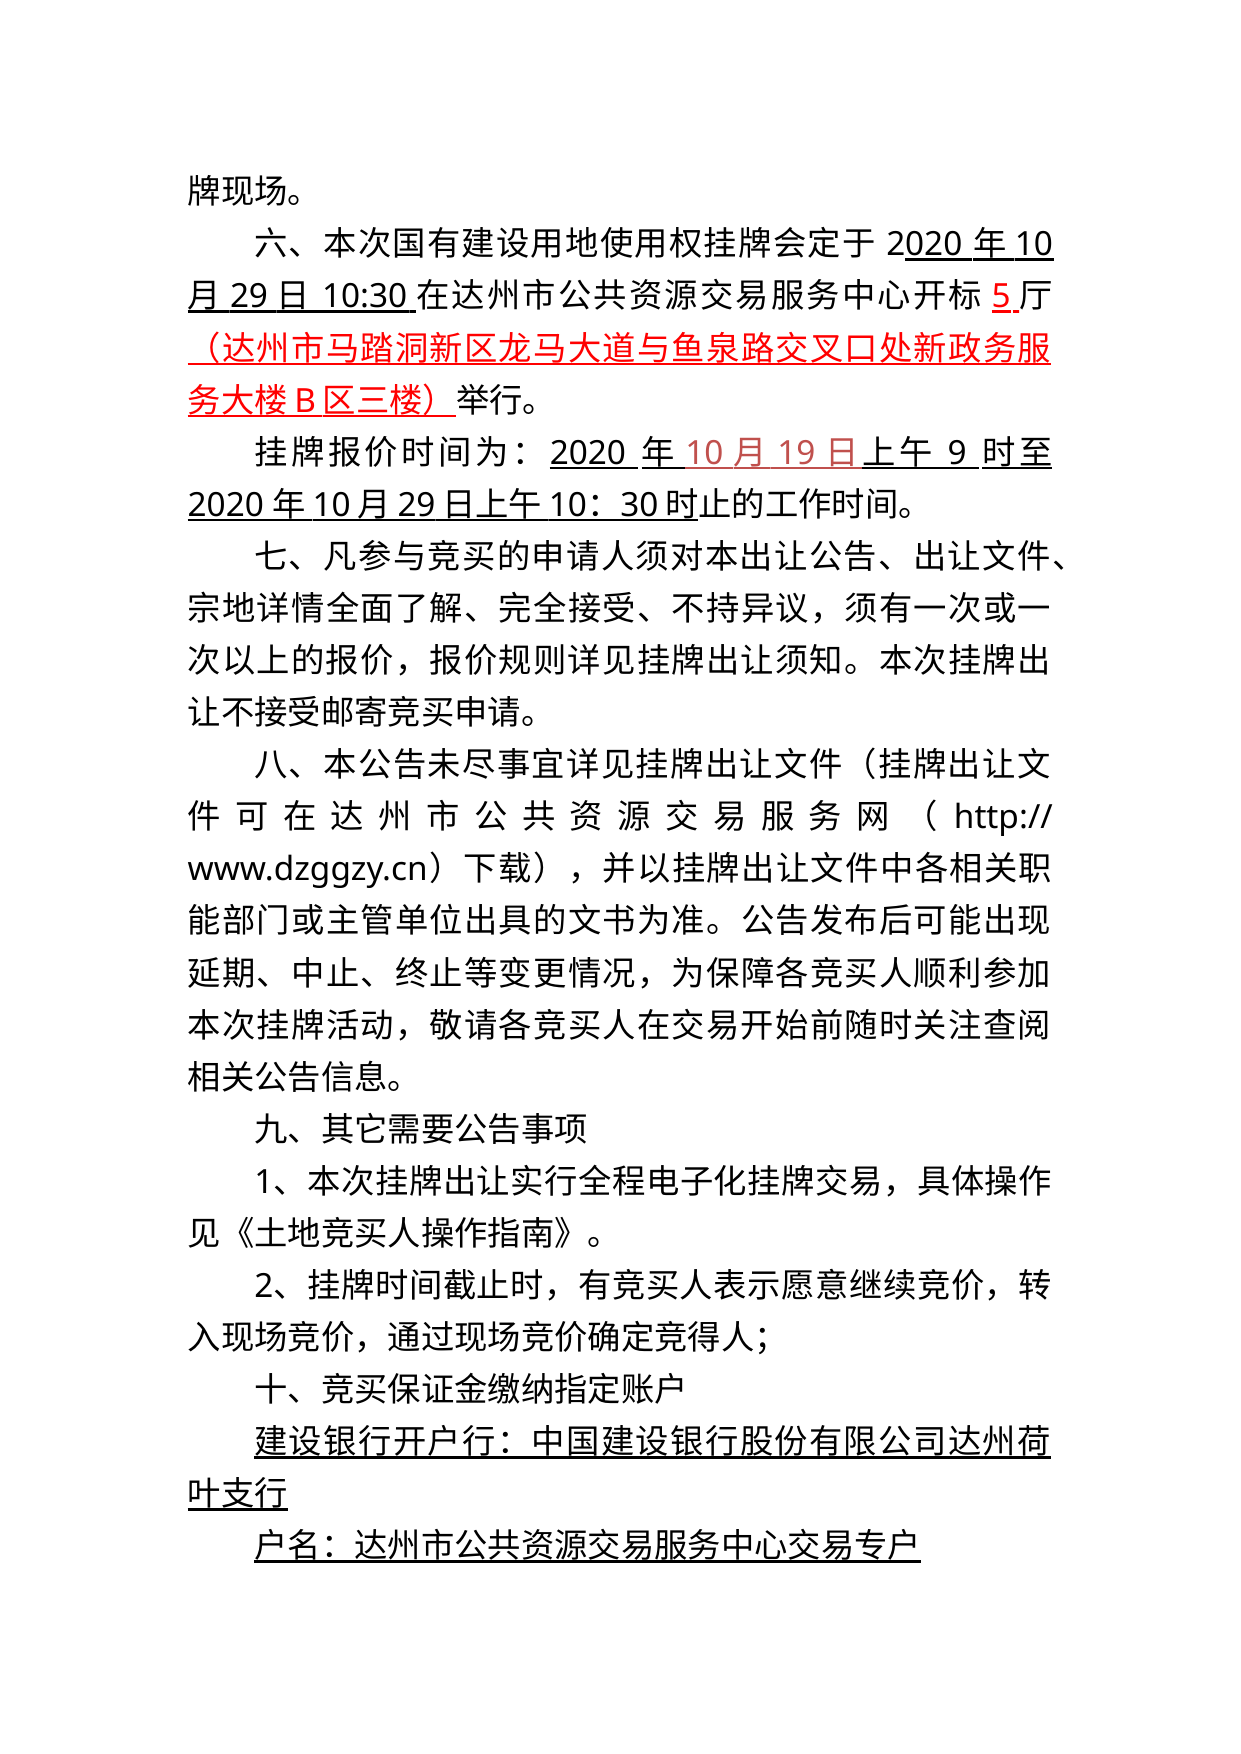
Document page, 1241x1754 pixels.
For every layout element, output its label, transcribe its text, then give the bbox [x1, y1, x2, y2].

text 八、本公告未尽事宜详见挂牌出让文件（挂牌出让文件可在达州市公共资源交易服务网（http://www.dzggzy.cn）下载），并以挂牌出让文件中各相关职能部门或主管单位出具的文书为准。公告发布后可能出现延期、中止、终止等变更情况，为保障各竞买人顺利参加本次挂牌活动，敬请各竞买人在交易开始前随时关注查阅相关公告信息。 [187, 735, 1053, 1099]
text 七、凡参与竞买的申请人须对本出让公告、出让文件、宗地详情全面了解、完全接受、不持异议，须有一次或一次以上的报价，报价规则详见挂牌出让须知。本次挂牌出让不接受邮寄竞买申请。 [187, 527, 1053, 735]
text 九、其它需要公告事项 [187, 1099, 1053, 1152]
text 建设银行开户行：中国建设银行股份有限公司达州荷叶支行 [187, 1412, 1053, 1516]
text 1、本次挂牌出让实行全程电子化挂牌交易，具体操作见《土地竞买人操作指南》。 [187, 1152, 1053, 1256]
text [187, 162, 1053, 214]
text 六、本次国有建设用地使用权挂牌会定于 2020 年10月29日 10:30在达州市公共资源交易服务中心开标5厅（达州市马踏洞新区龙马大道与鱼泉路交叉口处新政务服务大楼B区三楼）举行。 [187, 214, 1053, 422]
text 十、竞买保证金缴纳指定账户 [187, 1360, 1053, 1412]
text 2、挂牌时间截止时，有竞买人表示愿意继续竞价，转入现场竞价，通过现场竞价确定竞得人； [187, 1256, 1053, 1360]
text 挂牌报价时间为：2020 年10月19日上午 9 时至 2020 年10月29日上午10：30时止的工作时间。 [187, 422, 1053, 527]
text 户名：达州市公共资源交易服务中心交易专户 [187, 1516, 1053, 1568]
